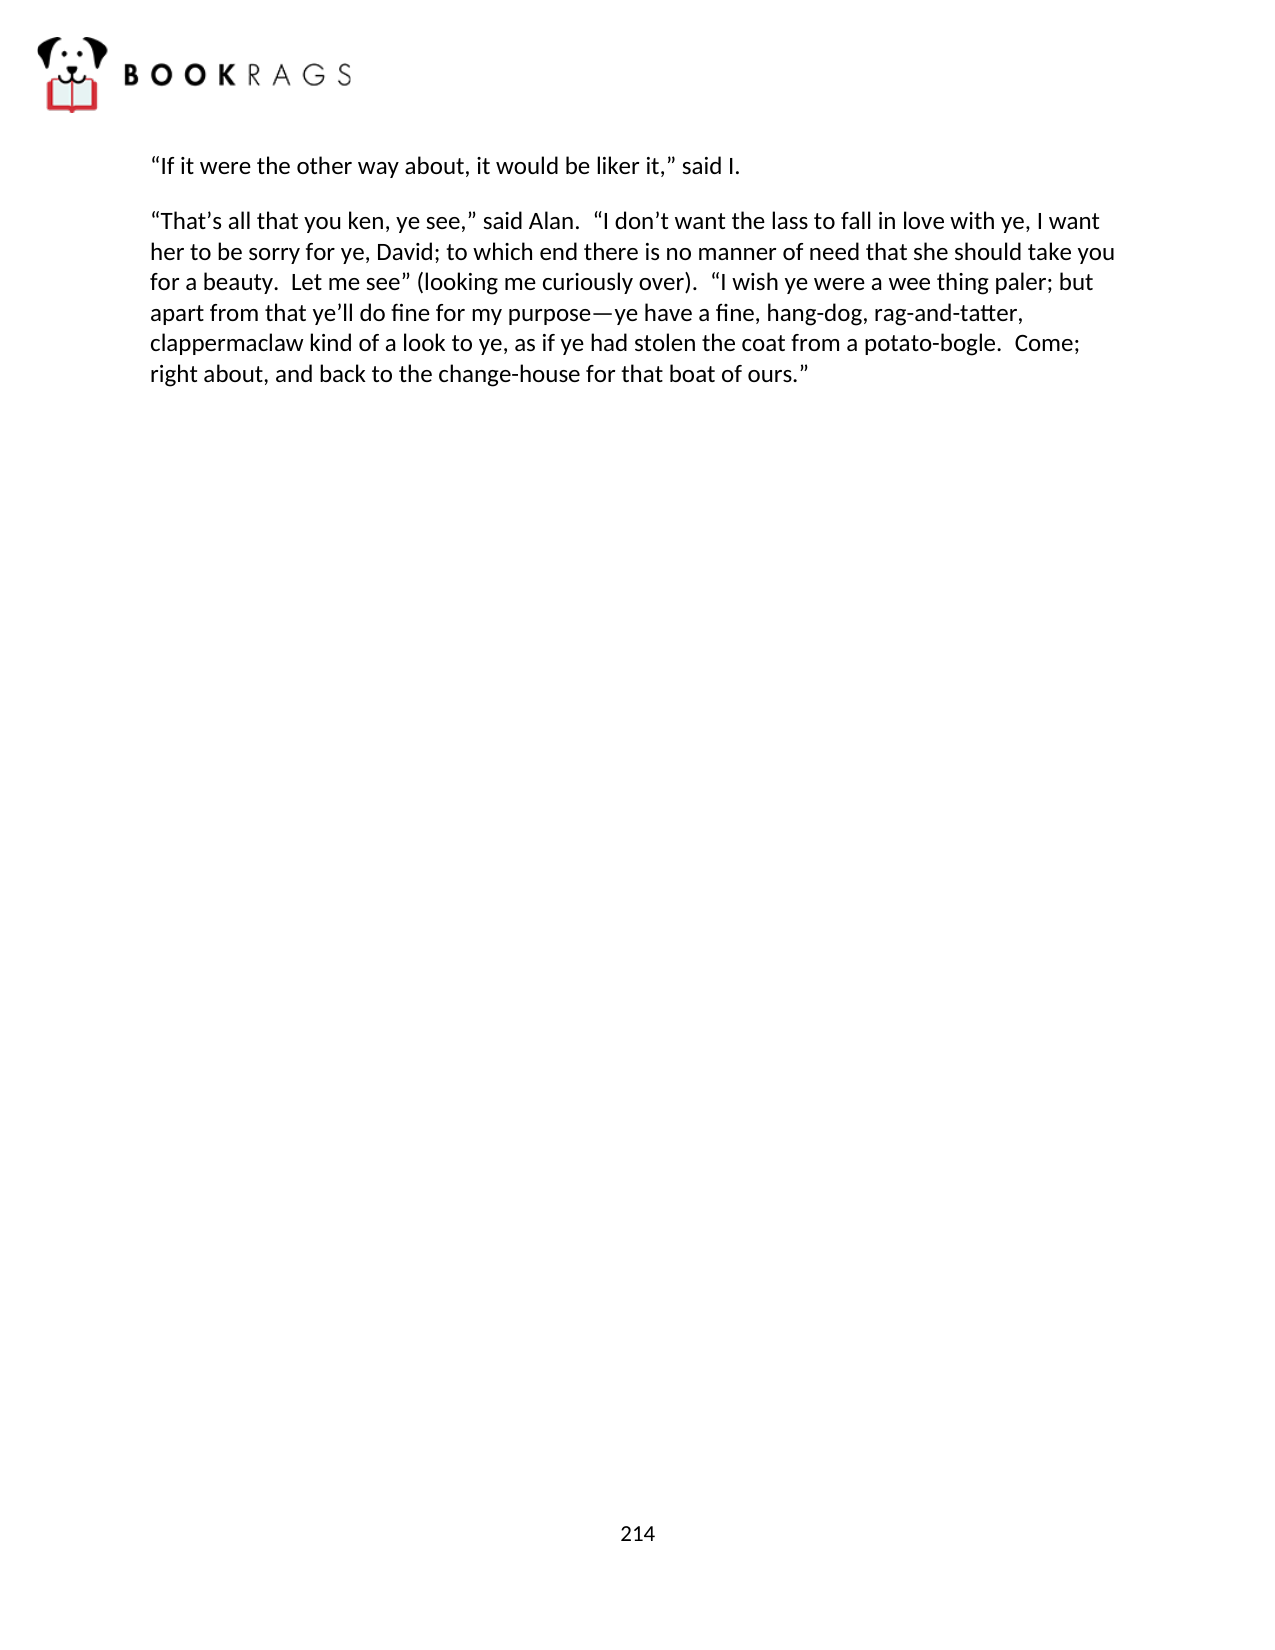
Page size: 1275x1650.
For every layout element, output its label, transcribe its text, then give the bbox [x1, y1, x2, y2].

text “If it were the other way about, it would be liker it,” said I. [150, 150, 1125, 181]
picture [37, 37, 351, 113]
text “That’s all that you ken, ye see,” said Alan. “I don’t want the lass to fall in love with ye, I want her to be sorry for ye, David; to which end there is no manner of need that she should take you for a beauty. Let me see” (looking me curiously over). “I wish ye were a wee thing paler; but apart from that ye’ll do fine for my purpose—­ye have a fine, hang-dog, rag-and-tatter, clappermaclaw kind of a look to ye, as if ye had stolen the coat from a potato-bogle. Come; right about, and back to the change-house for that boat of ours.” [150, 206, 1125, 389]
